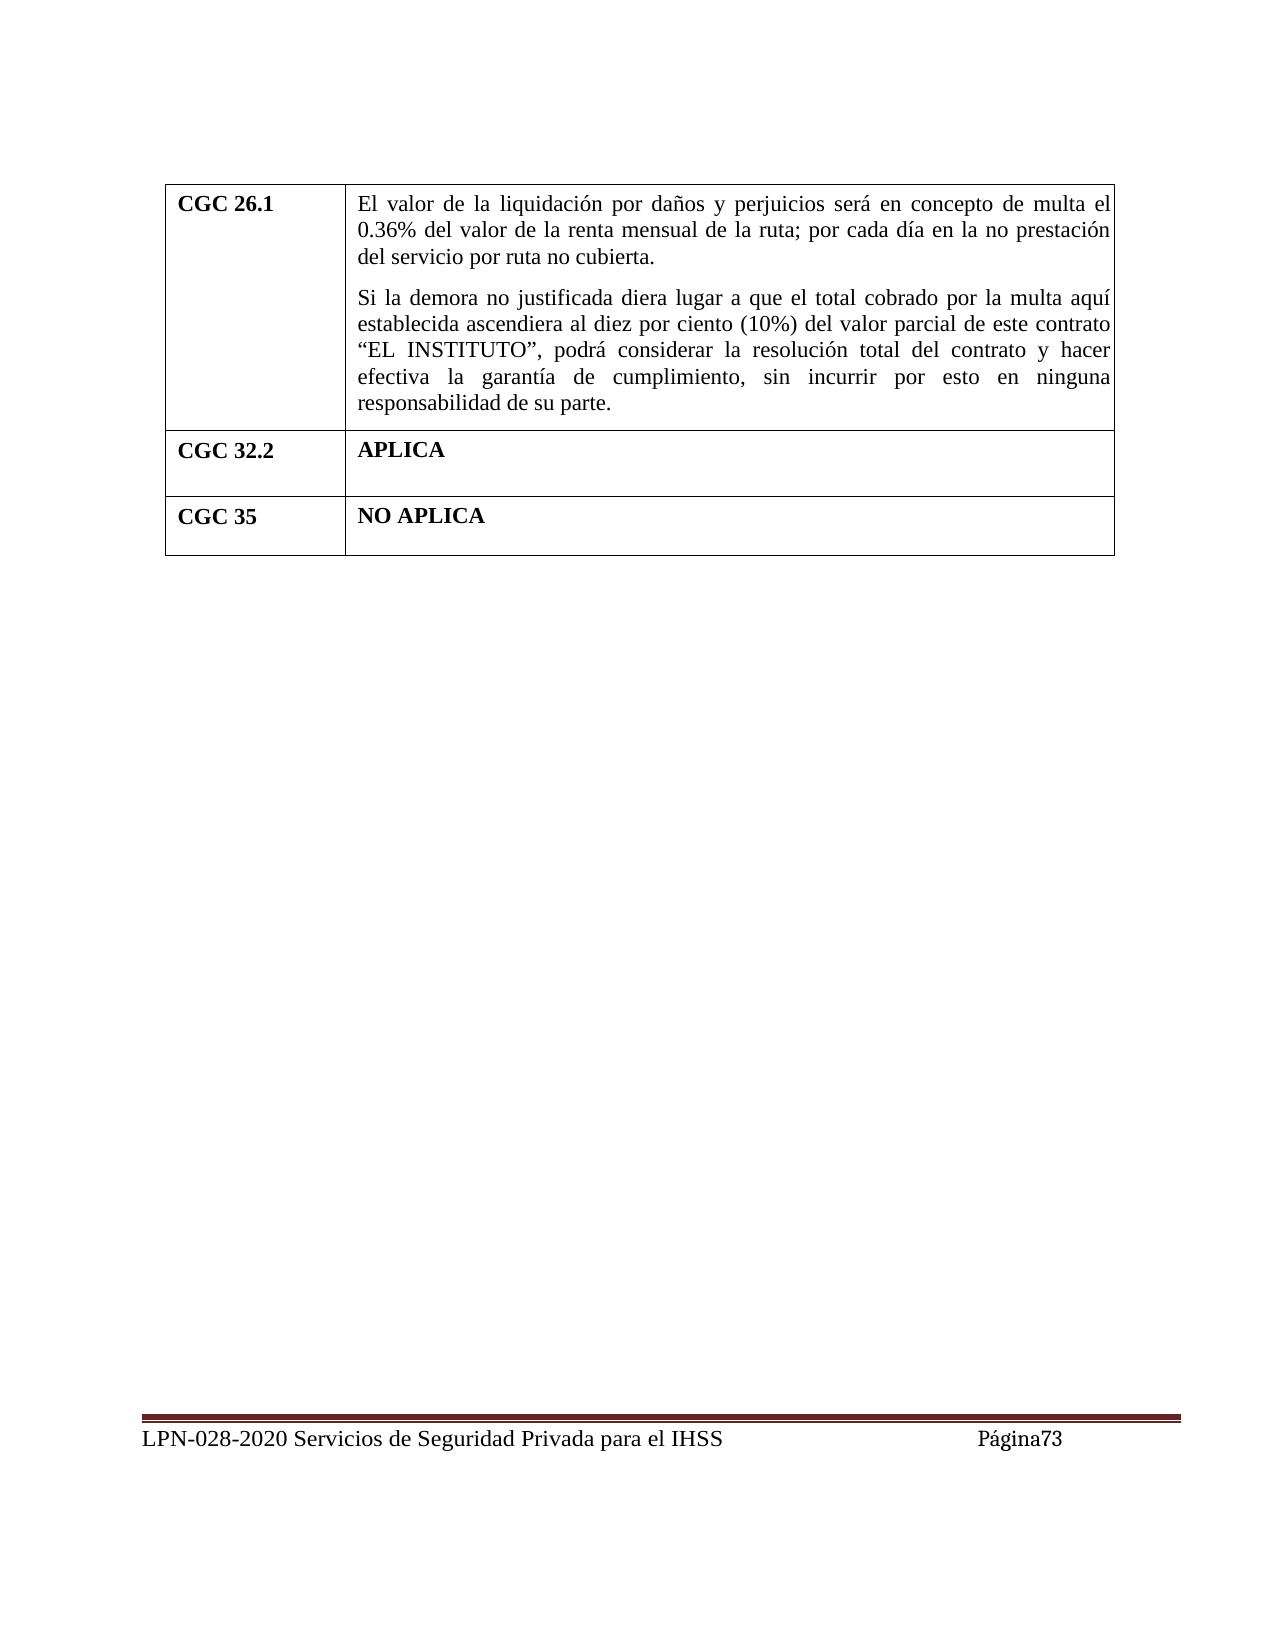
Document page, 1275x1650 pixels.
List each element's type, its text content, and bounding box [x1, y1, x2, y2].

table_cell APLICA [346, 431, 1114, 496]
table_cell CGC 26.1 [166, 185, 345, 430]
table_cell NO APLICA [346, 497, 1114, 555]
table_cell El valor de la liquidación por daños y perjuicios será en concepto de multa el 0.36% del valor de la renta mensual de la ruta; por cada día en la no prestación del servicio por ruta no cubierta. Si la demora no justificada diera lugar a que el total cobrado por la multa aquí establecida ascendiera al diez por ciento (10%) del valor parcial de este contrato “EL INSTITUTO”, podrá considerar la resolución total del contrato y hacer efectiva la garantía de cumplimiento, sin incurrir por esto en ninguna responsabilidad de su parte. [346, 185, 1114, 430]
table_cell CGC 32.2 [166, 431, 345, 496]
table_cell CGC 35 [166, 497, 345, 555]
